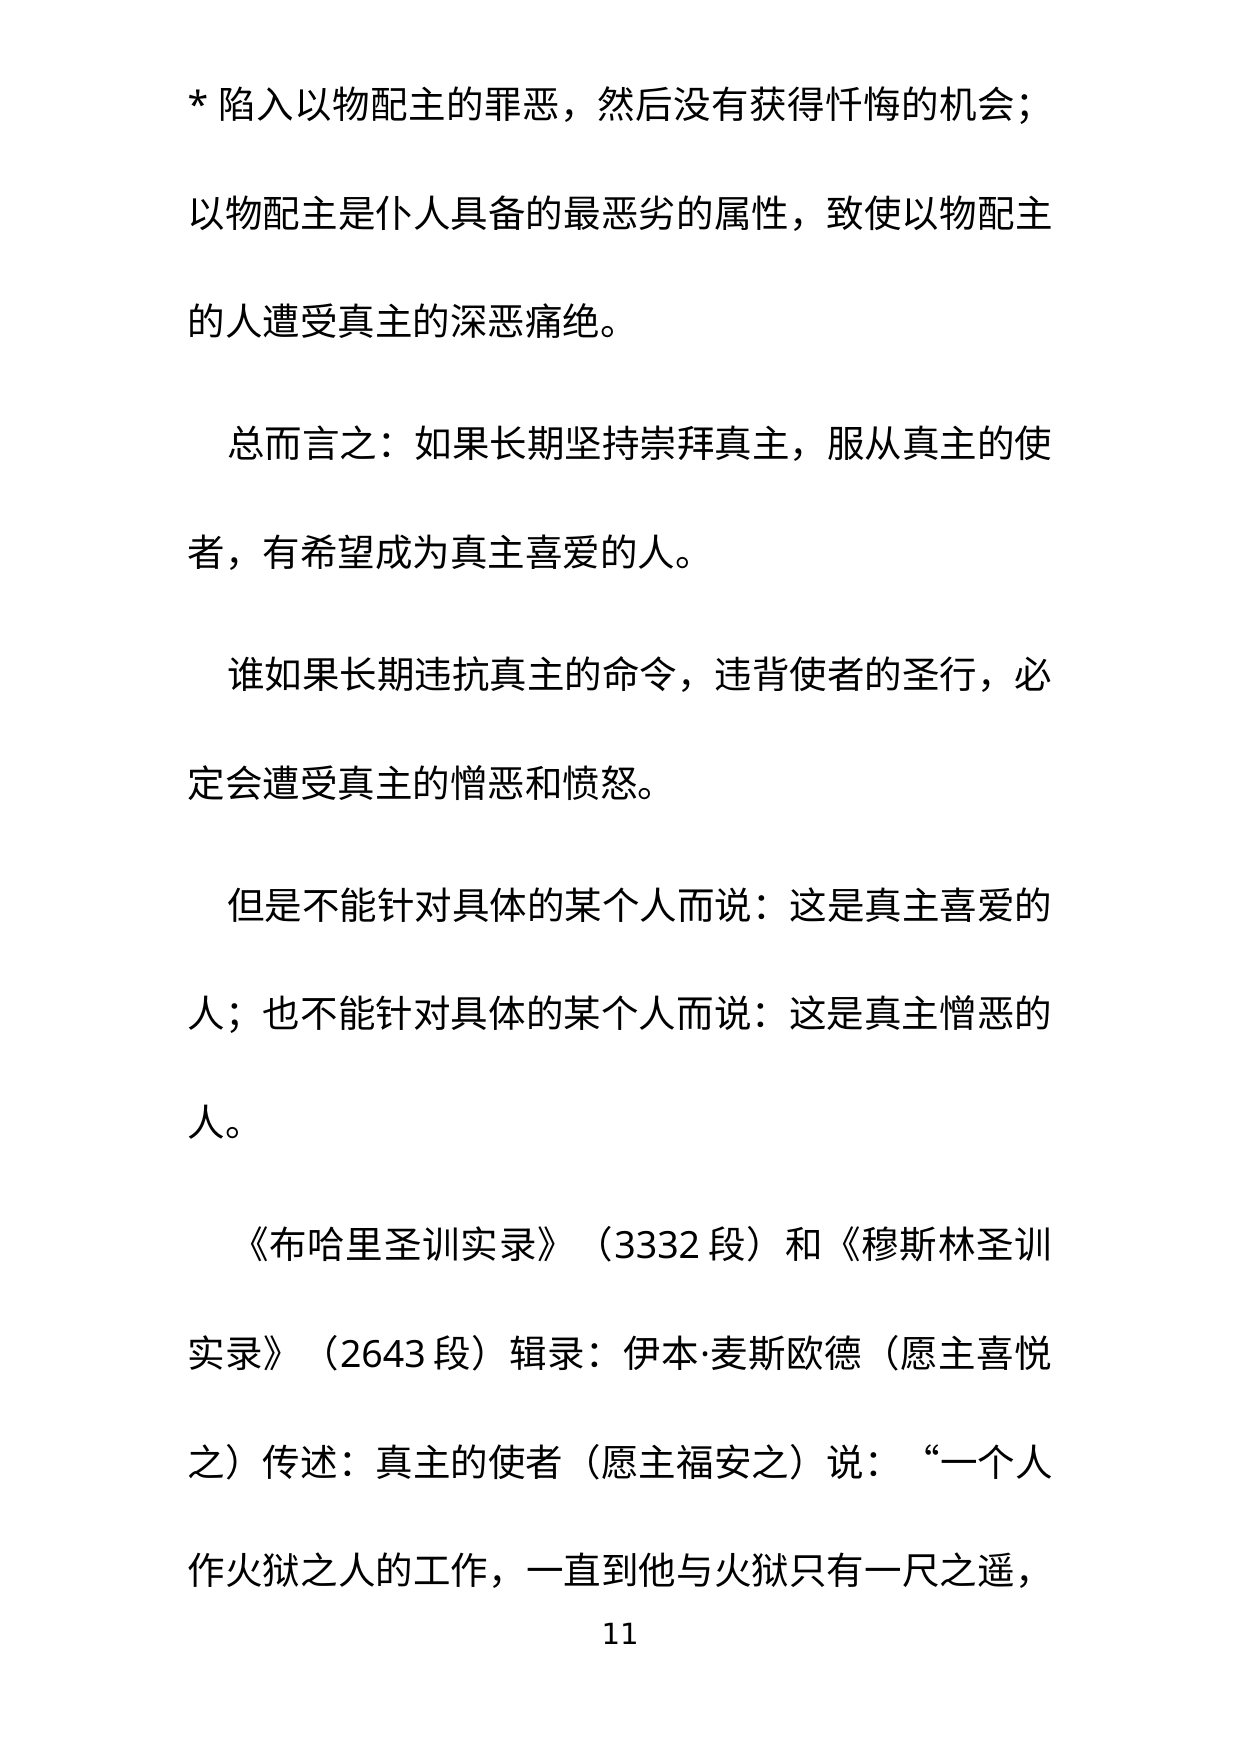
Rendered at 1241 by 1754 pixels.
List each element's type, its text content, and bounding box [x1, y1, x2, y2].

text * 陷入以物配主的罪恶，然后没有获得忏悔的机会；以物配主是仆人具备的最恶劣的属性，致使以物配主的人遭受真主的深恶痛绝。 [187, 75, 1053, 346]
text 总而言之：如果长期坚持崇拜真主，服从真主的使者，有希望成为真主喜爱的人。 [187, 414, 1053, 577]
text 谁如果长期违抗真主的命令，违背使者的圣行，必定会遭受真主的憎恶和愤怒。 [187, 645, 1053, 808]
text 但是不能针对具体的某个人而说：这是真主喜爱的人；也不能针对具体的某个人而说：这是真主憎恶的人。 [187, 876, 1053, 1147]
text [187, 1215, 1053, 1595]
